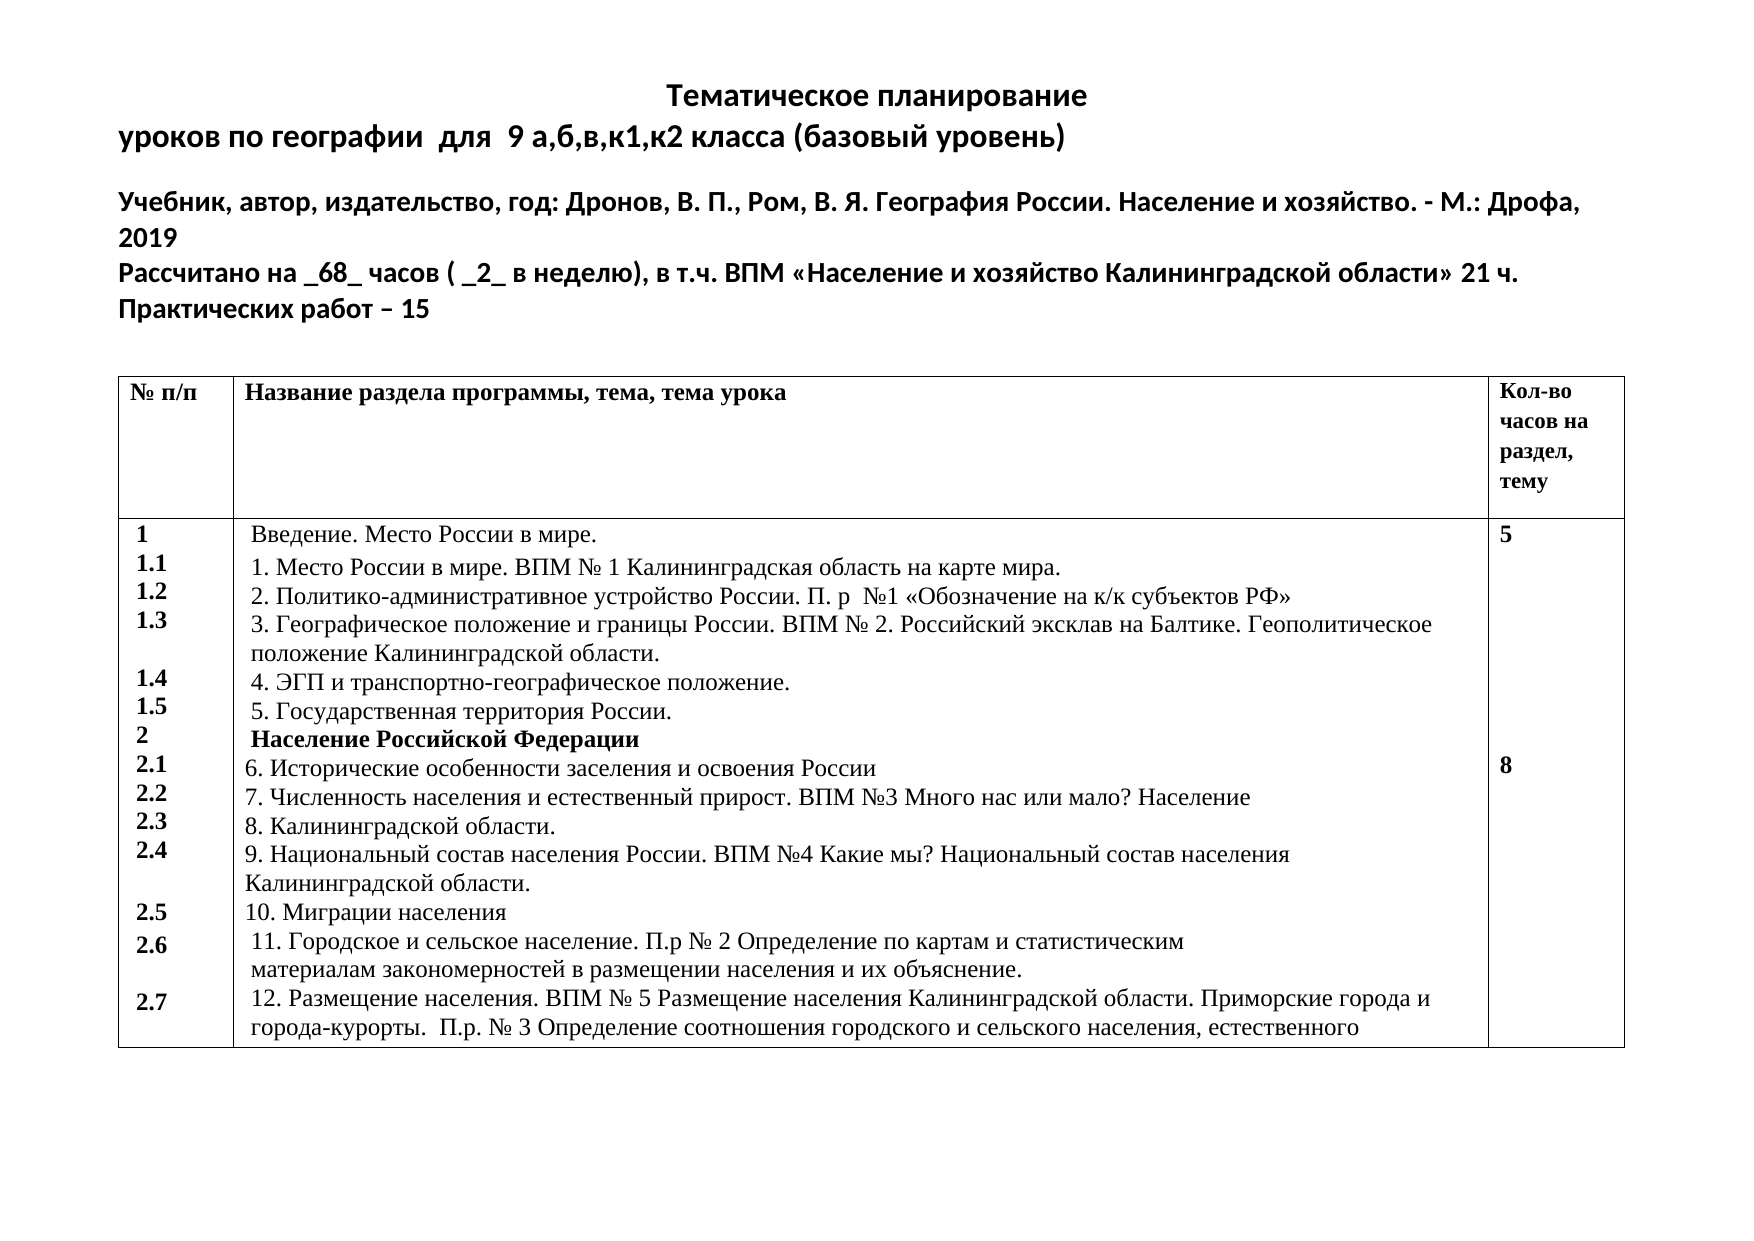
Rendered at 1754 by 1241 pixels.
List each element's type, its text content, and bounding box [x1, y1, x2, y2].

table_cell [234, 519, 1488, 1047]
table_header Кол-во часов на раздел, тему [1489, 377, 1624, 518]
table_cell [119, 519, 233, 1047]
text уроков по географии для 9 а,б,в,к1,к2 класса (базовый уровень) [118, 114, 1636, 155]
table_header Название раздела программы, тема, тема урока [234, 377, 1488, 518]
text Рассчитано на _68_ часов ( _2_ в неделю), в т.ч. ВПМ «Население и хозяйство Калининградской области» 21 ч. [118, 254, 1636, 290]
text Тематическое планирование [118, 74, 1636, 114]
text Практических работ – 15 [118, 290, 1636, 326]
text Учебник, автор, издательство, год: Дронов, В. П., Ром, В. Я. География России. Население и хозяйство. - М.: Дрофа, 2019 [118, 183, 1636, 254]
table_header № п/п [119, 377, 233, 518]
table_cell 5 8 2 27 25 1 [1489, 519, 1624, 1047]
